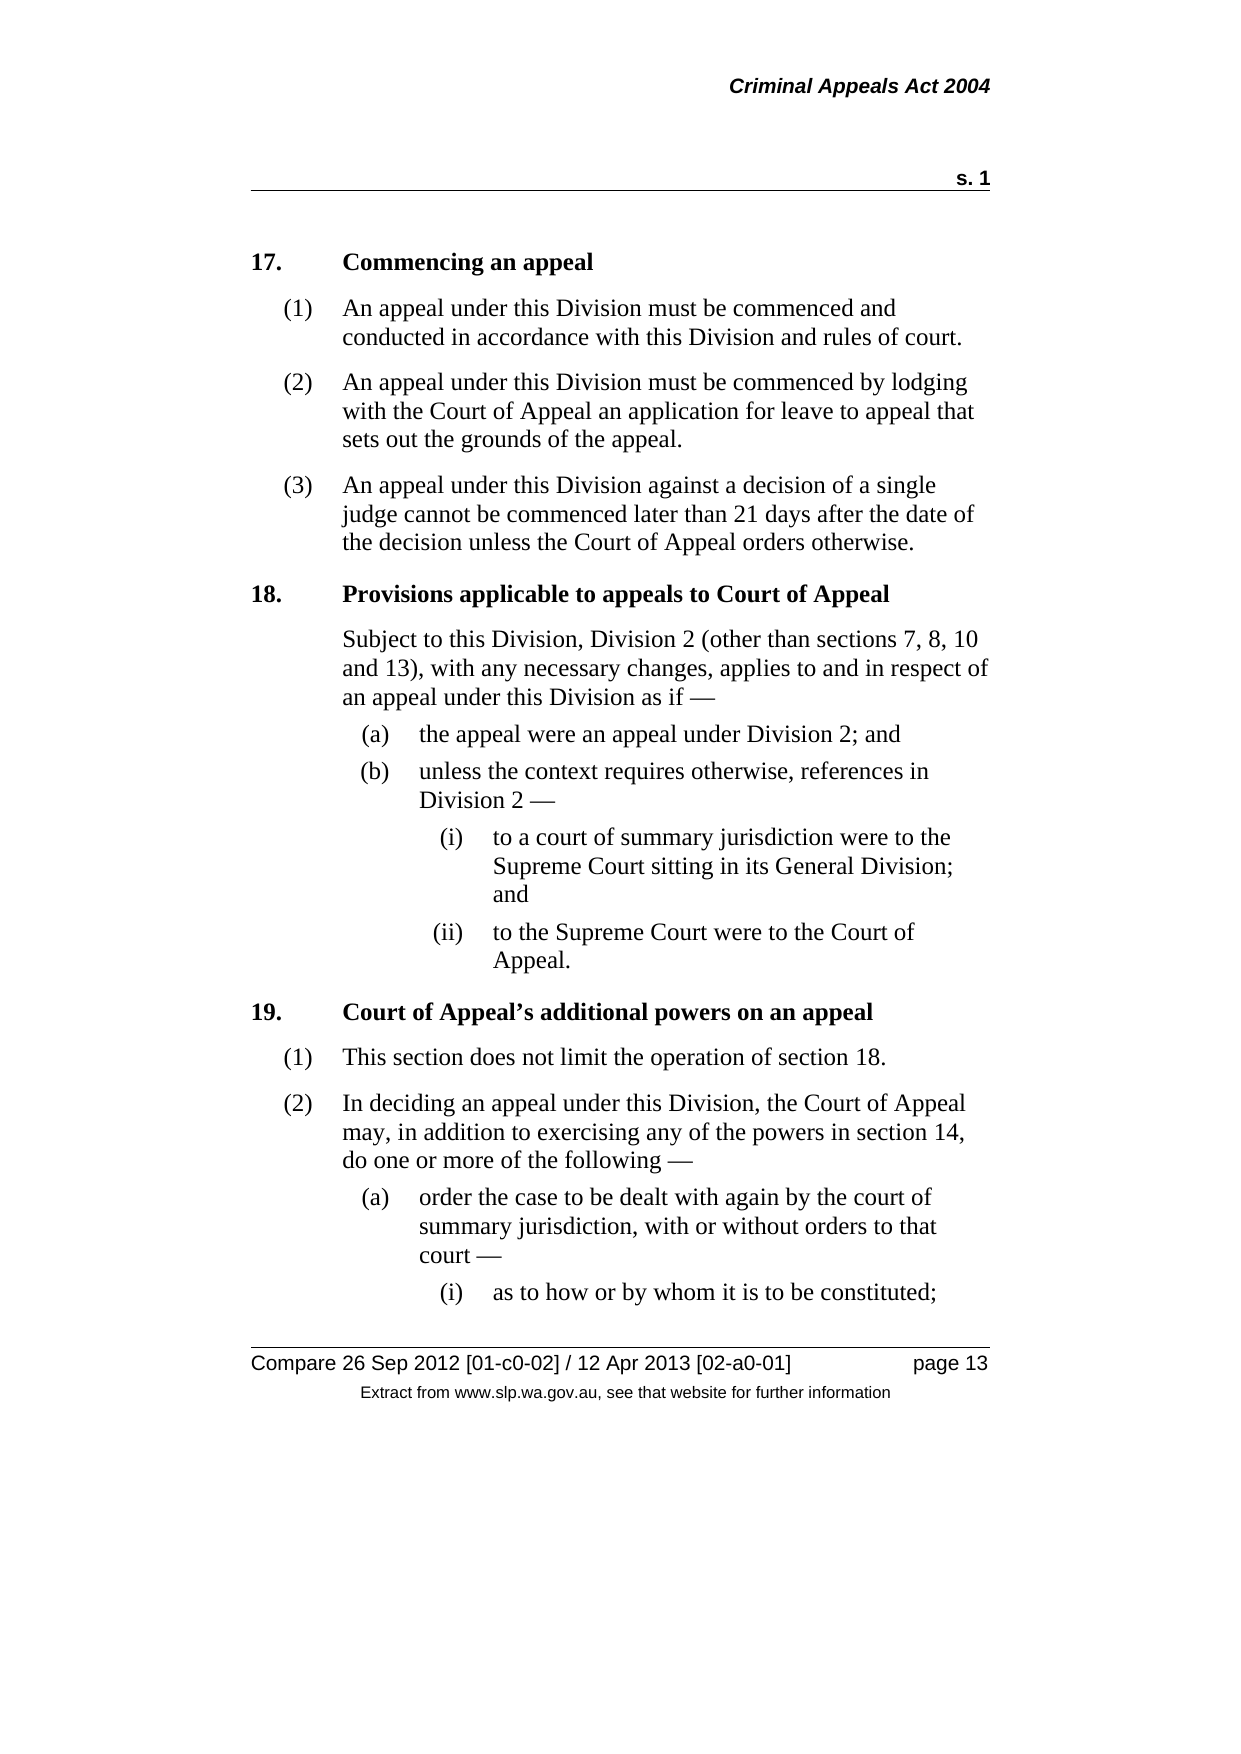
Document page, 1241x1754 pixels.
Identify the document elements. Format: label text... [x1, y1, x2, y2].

text (b) unless the context requires otherwise, references in Division 2 — [251, 756, 990, 814]
subtitle 19. Court of Appeal’s additional powers on an appeal [251, 997, 990, 1026]
text (3) An appeal under this Division against a decision of a single judge cannot be commenced later than 21 days after the date of the decision unless the Court of Appeal orders otherwise. [251, 470, 990, 556]
text (ii) to the Supreme Court were to the Court of Appeal. [251, 917, 990, 974]
text Subject to this Division, Division 2 (other than sections 7, 8, 10 and 13), with any necessary changes, applies to and in respect of an appeal under this Division as if — [251, 624, 990, 711]
text (2) In deciding an appeal under this Division, the Court of Appeal may, in addition to exercising any of the powers in section 14, do one or more of the following — [251, 1088, 990, 1174]
subtitle 17. Commencing an appeal [251, 247, 990, 276]
text (a) order the case to be dealt with again by the court of summary jurisdiction, with or without orders to that court — [251, 1182, 990, 1269]
text (i) as to how or by whom it is to be constituted; [251, 1277, 990, 1306]
text (a) the appeal were an appeal under Division 2; and [251, 719, 990, 748]
subtitle 18. Provisions applicable to appeals to Court of Appeal [251, 579, 990, 608]
text (i) to a court of summary jurisdiction were to the Supreme Court sitting in its General Division; and [251, 822, 990, 908]
text (1) An appeal under this Division must be commenced and conducted in accordance with this Division and rules of court. [251, 293, 990, 350]
text (2) An appeal under this Division must be commenced by lodging with the Court of Appeal an application for leave to appeal that sets out the grounds of the appeal. [251, 367, 990, 453]
text (1) This section does not limit the operation of section 18. [251, 1042, 990, 1071]
